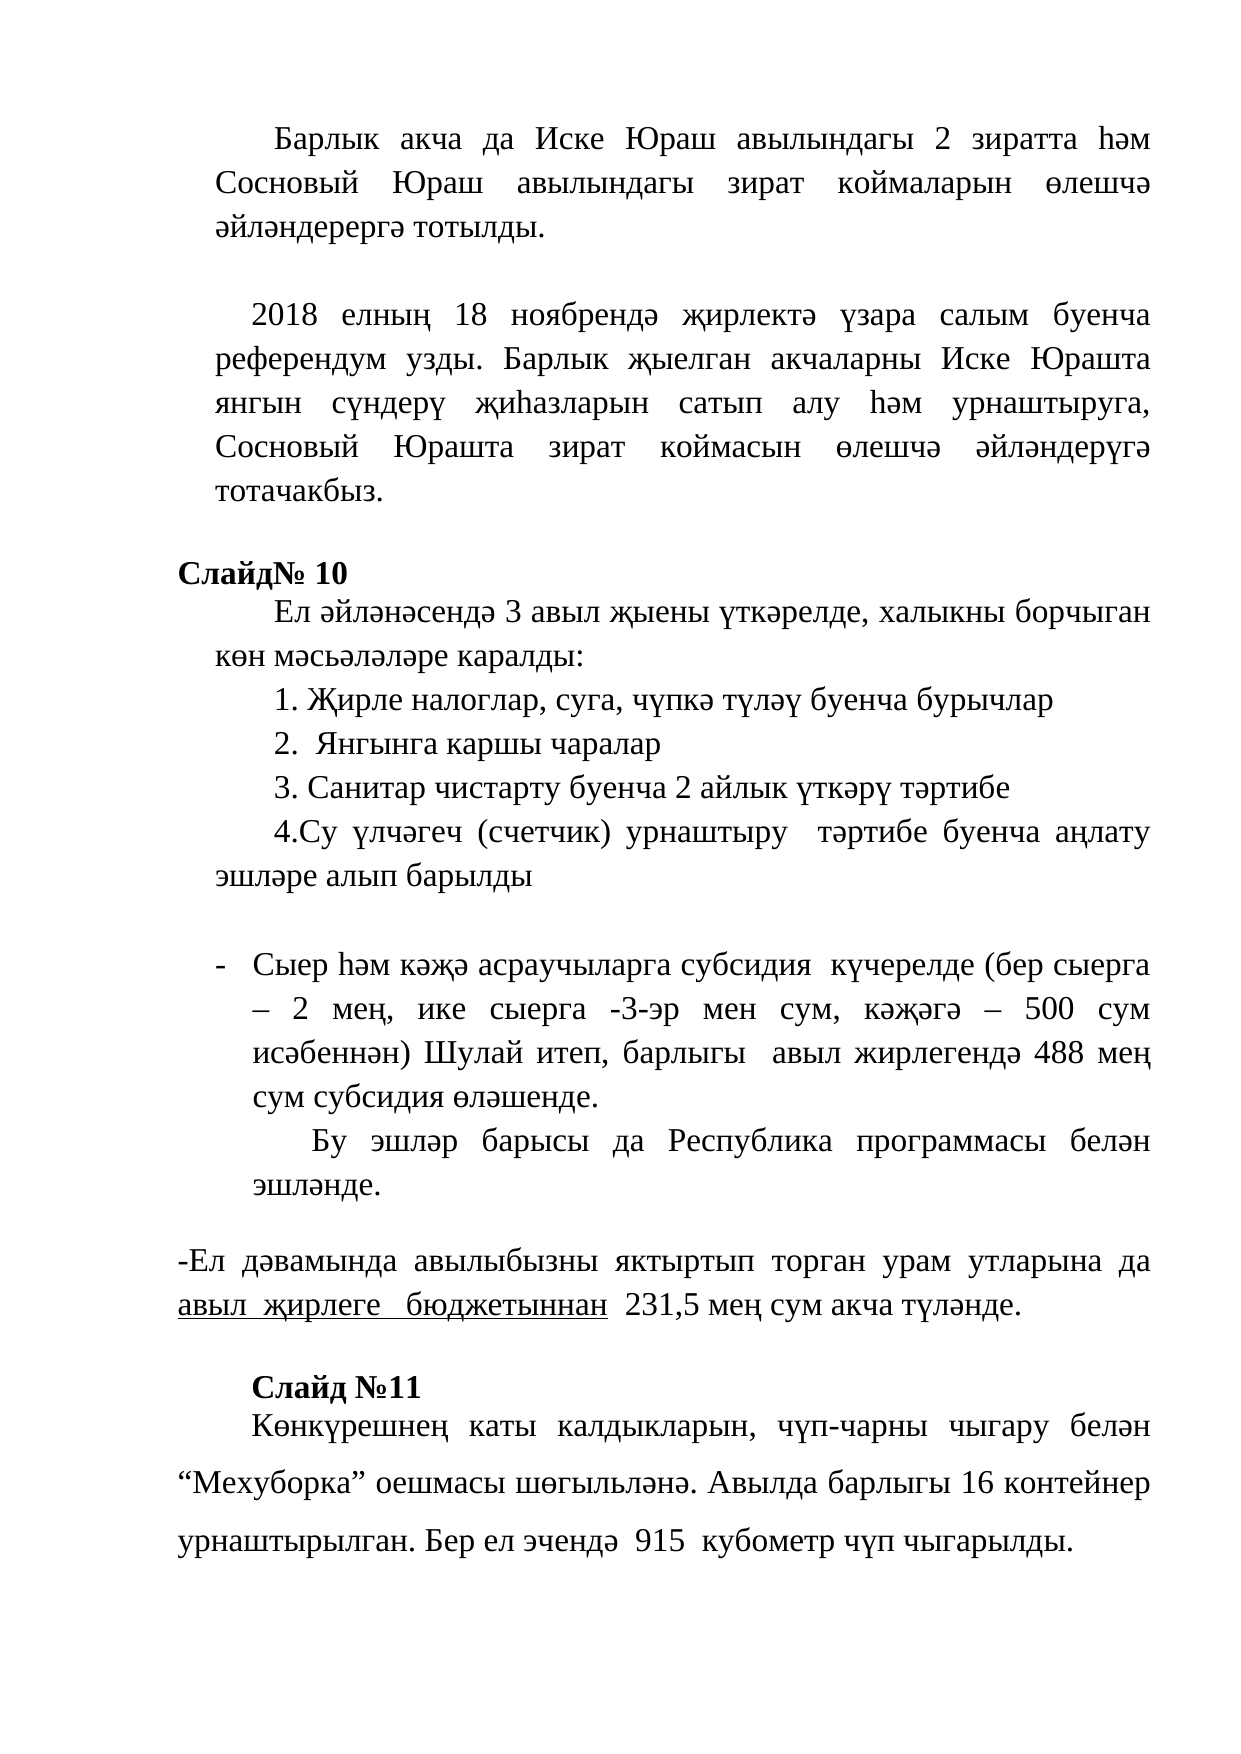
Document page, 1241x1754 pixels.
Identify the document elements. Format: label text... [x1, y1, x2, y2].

text Ел әйләнәсендә 3 авыл җыены үткәрелде, халыкны борчыган көн мәсьәләләре каралды: [215, 591, 1152, 674]
text 2. Янгынга каршы чаралар [215, 723, 1152, 762]
list Сыер һәм кәҗә асраучыларга субсидия күчерелде (бер сыерга – 2 мең, ике сыерга -3-эр мен сум, кәҗәгә – 500 сум исәбеннән) Шулай итеп, барлыгы авыл жирлегендә 488 мең сум субсидия өләшенде. [215, 944, 1152, 1114]
text Слайд №11 [177, 1367, 1152, 1405]
text Көнкүрешнең каты калдыкларын, чүп-чарны чыгару белән “Мехуборка” оешмасы шөгыльләнә. Авылда барлыгы 16 контейнер урнаштырылган. Бер ел эчендә 915 кубометр чүп чыгарылды. [177, 1405, 1152, 1558]
text 2018 елның 18 ноябрендә җирлектә үзара салым буенча референдум узды. Барлык җыелган акчаларны Иске Юрашта янгын сүндерү җиһазларын сатып алу һәм урнаштыруга, Сосновый Юрашта зират коймасын өлешчә әйләндерүгә тотачакбыз. [215, 294, 1152, 509]
text Барлык акча да Иске Юраш авылындагы 2 зиратта һәм Сосновый Юраш авылындагы зират коймаларын өлешчә әйләндерергә тотылды. [215, 118, 1152, 244]
text Слайд№ 10 [177, 553, 1152, 591]
text 3. Санитар чистарту буенча 2 айлык үткәрү тәртибе [215, 768, 1152, 806]
text 4.Су үлчәгеч (счетчик) урнаштыру тәртибе буенча аңлату эшләре алып барылды [215, 812, 1152, 894]
text 1. Җирле налоглар, суга, чүпкә түләү буенча бурычлар [215, 679, 1152, 718]
text -Ел дәвамында авылыбызны яктыртып торган урам утларына да авыл җирлеге бюджетыннан 231,5 мең сум акча түләнде. [177, 1240, 1152, 1323]
text Бу эшләр барысы да Республика программасы белән эшләнде. [252, 1120, 1152, 1202]
